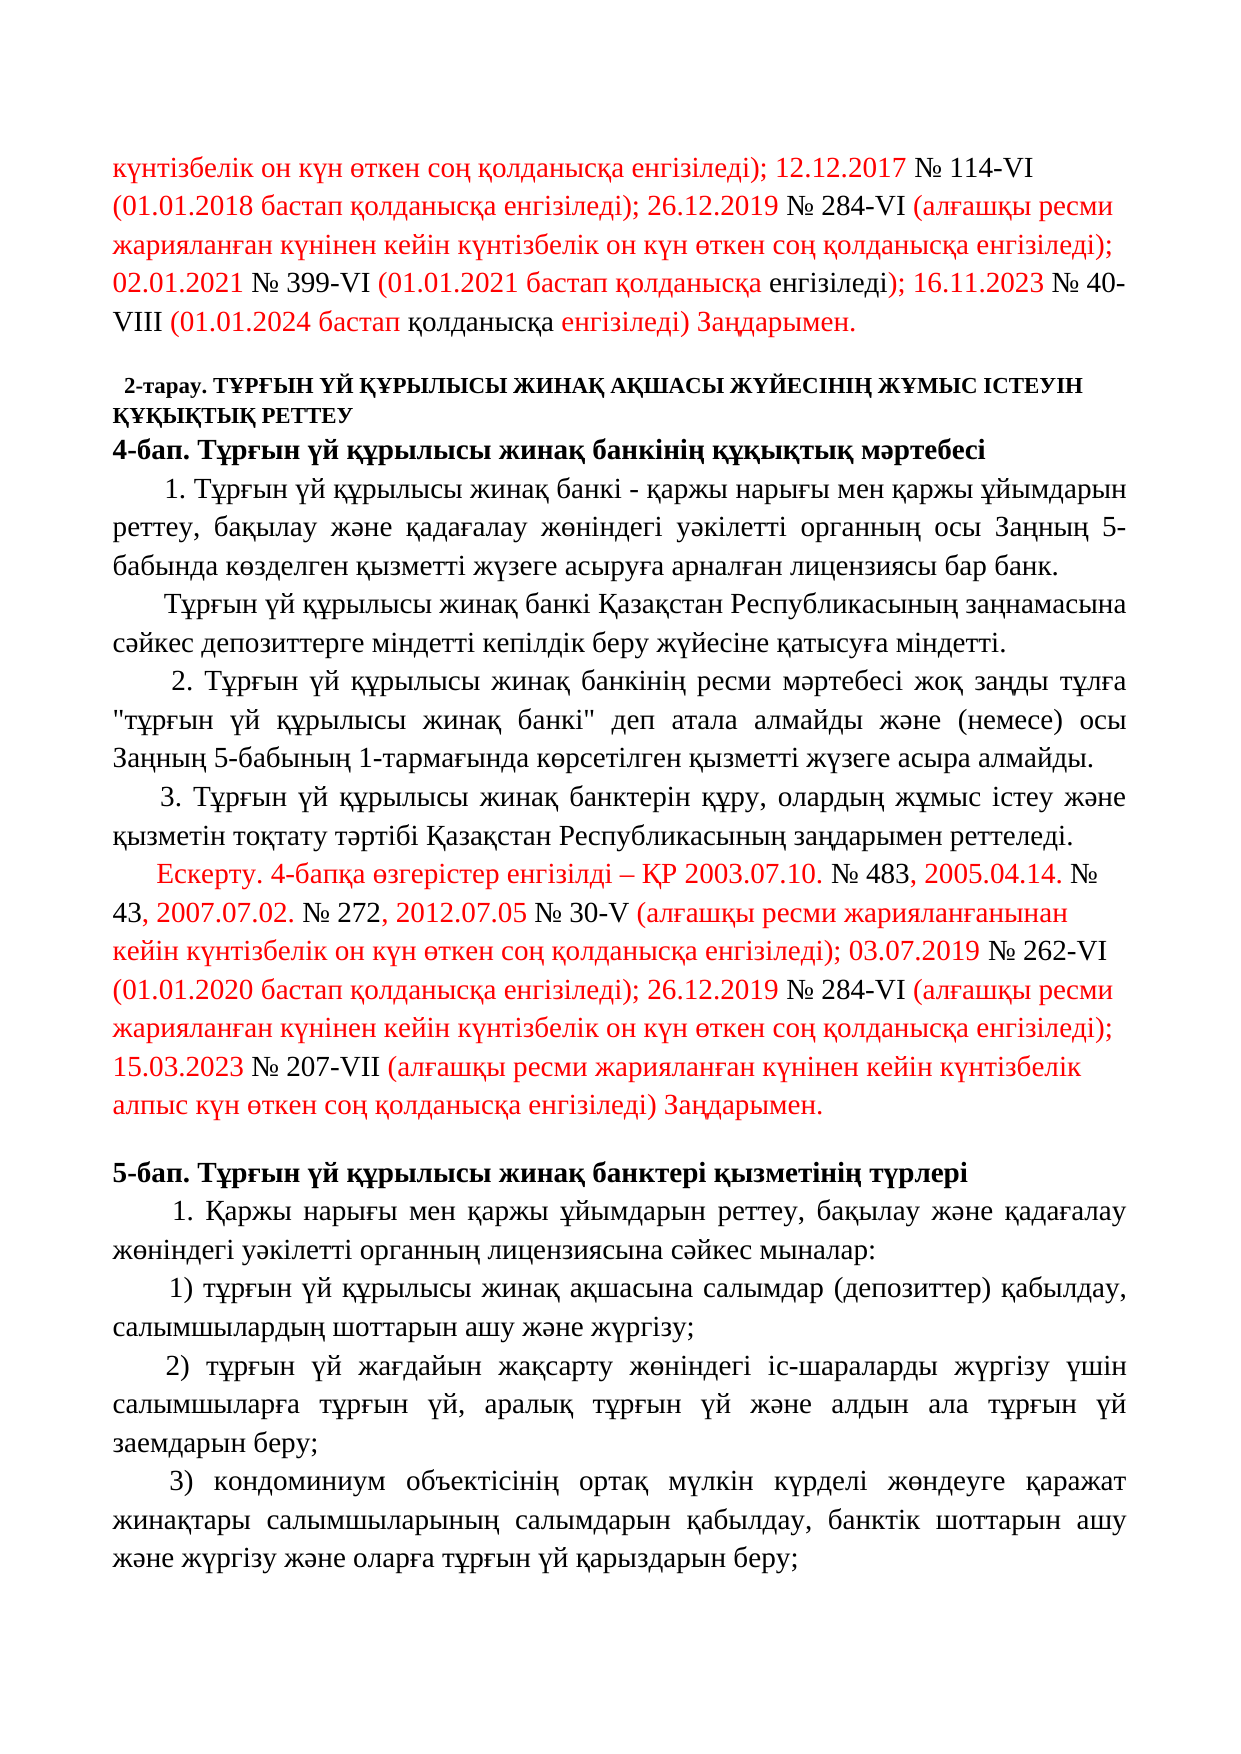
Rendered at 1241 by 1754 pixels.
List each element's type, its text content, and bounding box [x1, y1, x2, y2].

text 2. Тұрғын үй құрылысы жинақ банкiнiң ресми мәртебесi жоқ заңды тұлға "тұрғын үй құрылысы жинақ банкi" деп атала алмайды және (немесе) осы Заңның 5-бабының 1-тармағында көрсетілген қызметті жүзеге асыра алмайды. [112, 663, 1128, 774]
text 4-бап. Тұрғын үй құрылысы жинақ банкiнiң құқықтық мәртебесi [112, 432, 1128, 466]
text Тұрғын үй құрылысы жинақ банкі Қазақстан Республикасының заңнамасына сәйкес депозиттерге міндетті кепілдік беру жүйесіне қатысуға міндетті. [112, 586, 1128, 658]
text 3) кондоминиум объектісінің ортақ мүлкін күрделі жөндеуге қаражат жинақтары салымшыларының салымдарын қабылдау, банктік шоттарын ашу және жүргізу және оларға тұрғын үй қарыздарын беру; [112, 1463, 1128, 1574]
text 2-тарау. ТҰРҒЫН YЙ ҚҰРЫЛЫСЫ ЖИНАҚ АҚШАСЫ ЖҮЙЕСIНIҢ ЖҰМЫС IСТЕУIН ҚҰҚЫҚТЫҚ РЕТТЕУ [112, 372, 1128, 428]
text 5-бап. Тұрғын үй құрылысы жинақ банктері қызметінің түрлері [112, 1155, 1128, 1188]
text 3. Тұрғын үй құрылысы жинақ банктерiн құру, олардың жұмыс iстеу және қызметiн тоқтату тәртiбi Қазақстан Республикасының заңдарымен реттеледi. [112, 779, 1128, 851]
text 1. Қаржы нарығы мен қаржы ұйымдарын реттеу, бақылау және қадағалау жөніндегі уәкілетті органның лицензиясына сәйкес мыналар: [112, 1193, 1128, 1266]
text 2) тұрғын үй жағдайын жақсарту жөнiндегi іс-шараларды жүргізу үшін салымшыларға тұрғын үй, аралық тұрғын үй және алдын ала тұрғын үй заемдарын беру; [112, 1348, 1128, 1458]
text Ескерту. 4-бапқа өзгерістер енгізілді – ҚР 2003.07.10. № 483, 2005.04.14. № 43, 2007.07.02. № 272, 2012.07.05 № 30-V (алғашқы ресми жарияланғанынан кейін күнтізбелік он күн өткен соң қолданысқа енгізіледі); 03.07.2019 № 262-VI (01.01.2020 бастап қолданысқа енгізіледі); 26.12.2019 № 284-VІ (алғашқы ресми жарияланған күнінен кейін күнтізбелік он күн өткен соң қолданысқа енгізіледі); 15.03.2023 № 207-VII (алғашқы ресми жарияланған күнінен кейін күнтізбелік алпыс күн өткен соң қолданысқа енгізіледі) Заңдарымен. [112, 856, 1128, 1151]
text 1. Тұрғын үй құрылысы жинақ банкi - қаржы нарығы мен қаржы ұйымдарын реттеу, бақылау және қадағалау жөніндегі уәкілетті органның осы Заңның 5-бабында көзделген қызметтi жүзеге асыруға арналған лицензиясы бар банк. [112, 471, 1128, 581]
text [112, 150, 1128, 368]
text 1) тұрғын үй құрылысы жинақ ақшасына салымдар (депозиттер) қабылдау, салымшылардың шоттарын ашу және жүргізу; [112, 1271, 1128, 1343]
